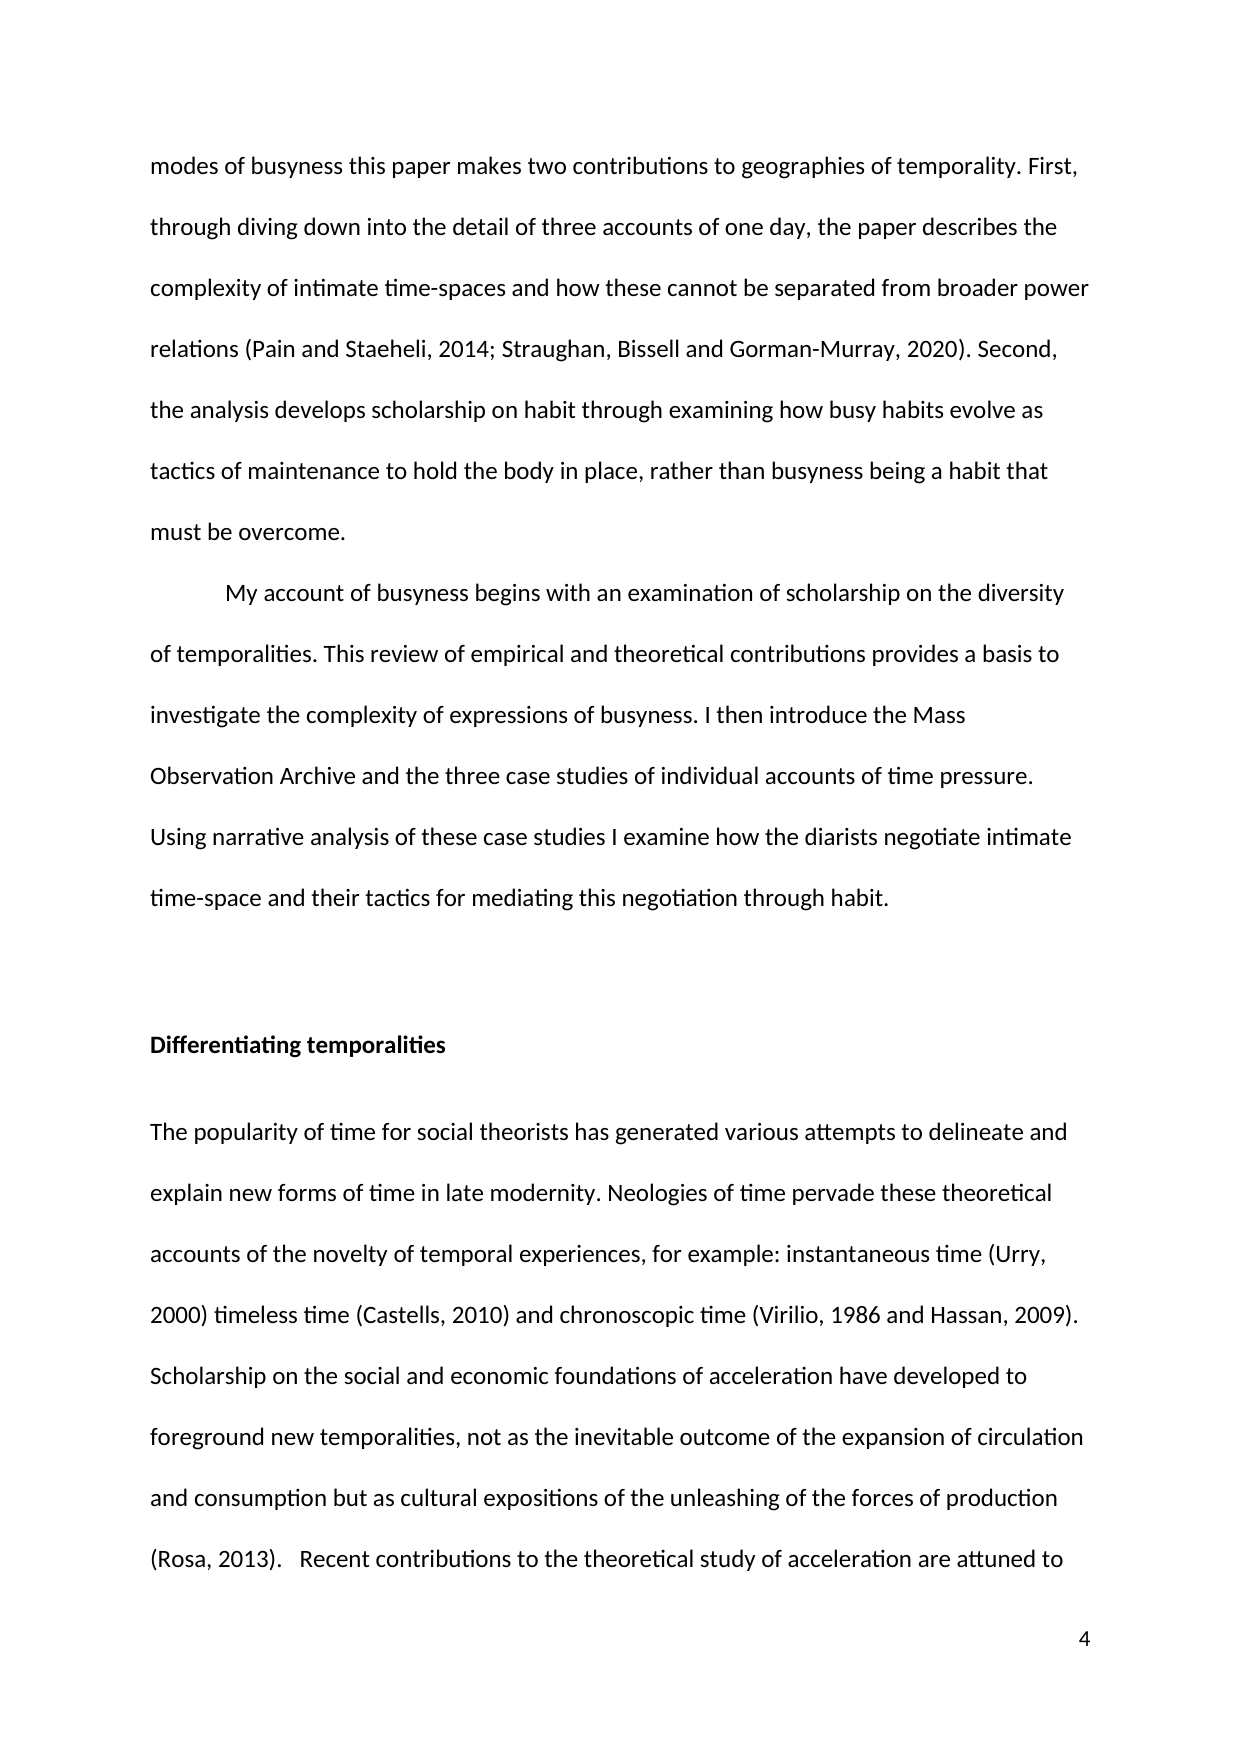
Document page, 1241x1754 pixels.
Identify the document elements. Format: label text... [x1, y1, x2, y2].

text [150, 1116, 1090, 1573]
text Differentiating temporalities [150, 1029, 1090, 1060]
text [150, 150, 1090, 547]
text My account of busyness begins with an examination of scholarship on the diversity of temporalities. This review of empirical and theoretical contributions provides a basis to investigate the complexity of expressions of busyness. I then introduce the Mass Observation Archive and the three case studies of individual accounts of time pressure. Using narrative analysis of these case studies I examine how the diarists negotiate intimate time-space and their tactics for mediating this negotiation through habit. [150, 577, 1090, 913]
